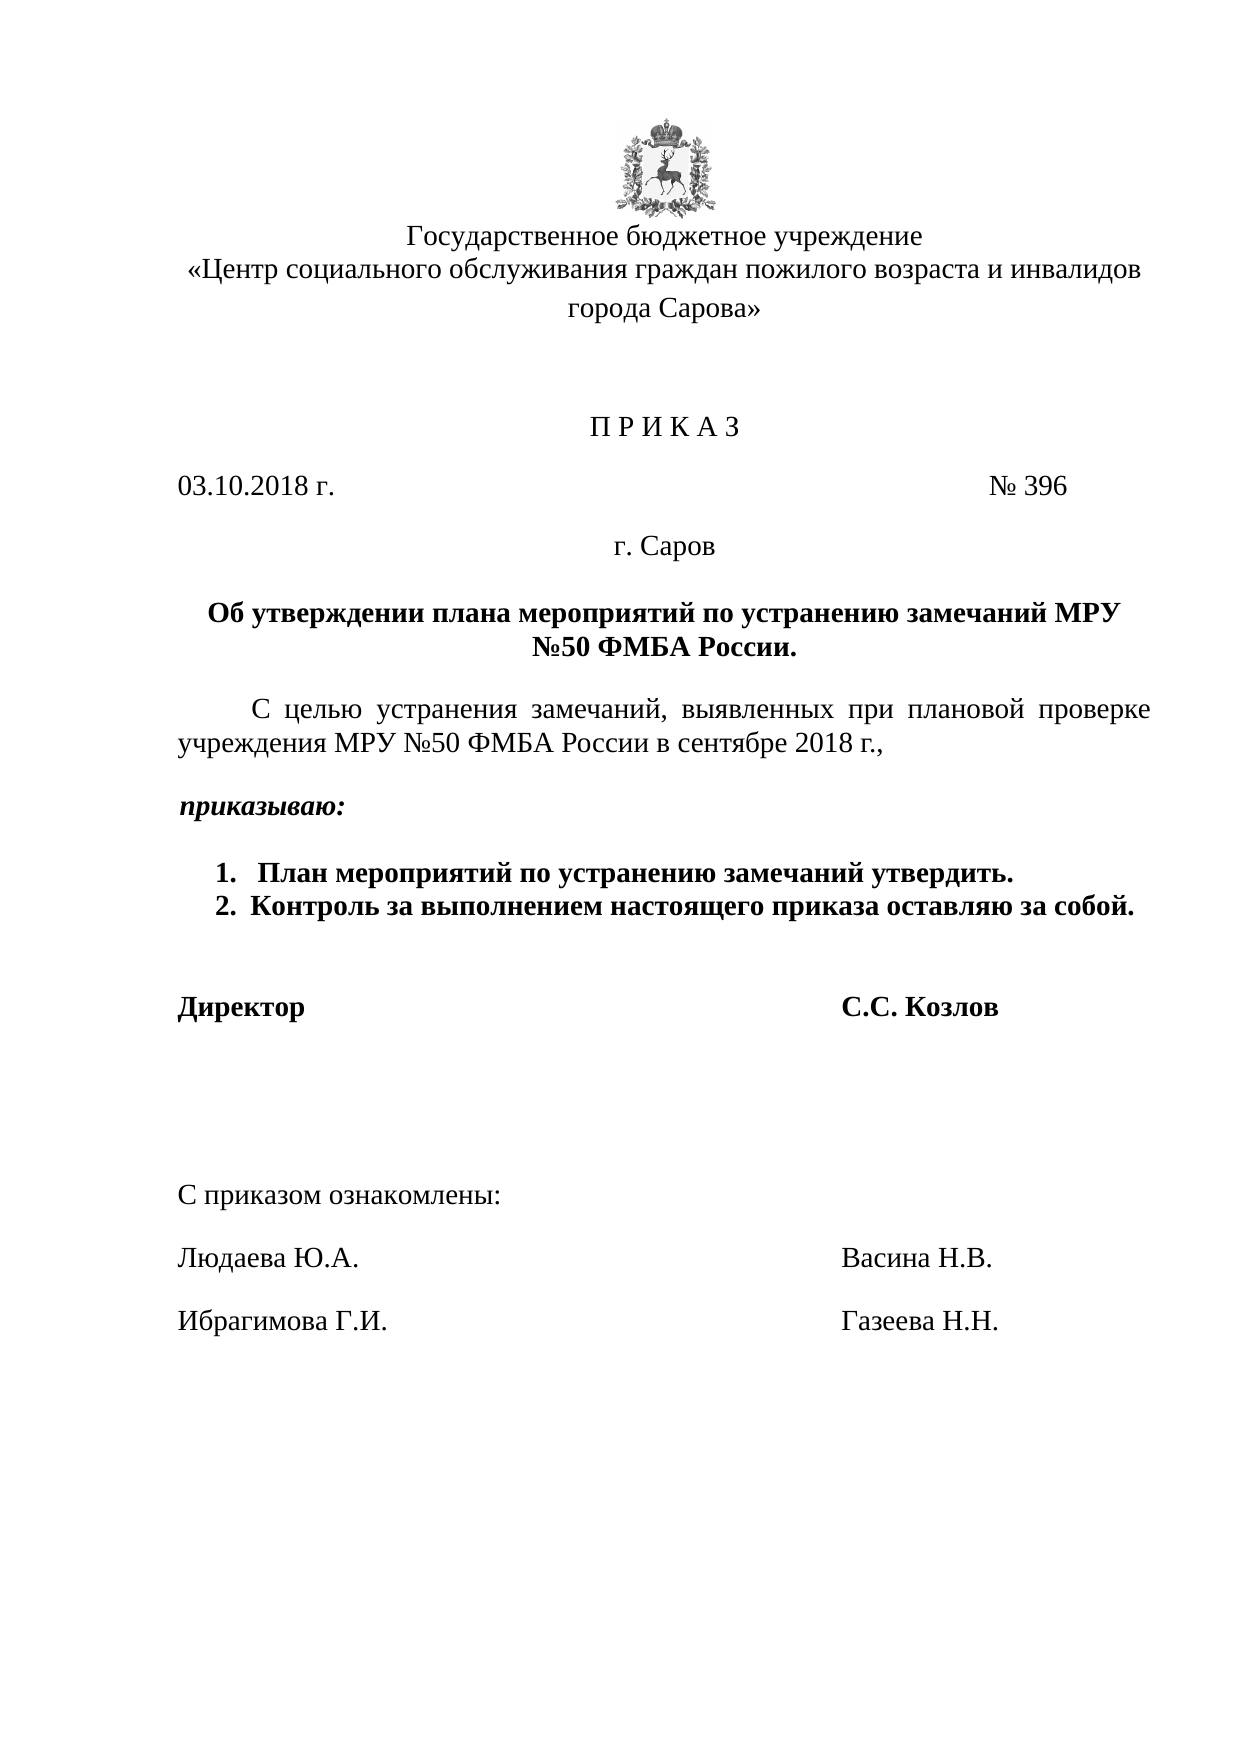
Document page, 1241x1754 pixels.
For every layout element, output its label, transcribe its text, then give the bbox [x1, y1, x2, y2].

text приказываю: [179, 788, 1152, 821]
list Контроль за выполнением настоящего приказа оставляю за собой. [215, 888, 1152, 922]
text Людаева Ю.А. Васина Н.В. [177, 1240, 1152, 1273]
text П Р И К А З [177, 409, 1152, 442]
text Ибрагимова Г.И. Газеева Н.Н. [177, 1303, 1152, 1336]
text Об утверждении плана мероприятий по устранению замечаний МРУ №50 ФМБА России. [177, 595, 1152, 662]
list План мероприятий по устранению замечаний утвердить. [215, 855, 1152, 888]
text 03.10.2018 г. № 396 [177, 468, 1152, 502]
text Директор С.С. Козлов [177, 989, 1152, 1023]
subtitle С целью устранения замечаний, выявленных при плановой проверке учреждения МРУ №50 ФМБА России в сентябре 2018 г., [177, 692, 1152, 759]
text г. Саров [177, 528, 1152, 561]
text «Центр социального обслуживания граждан пожилого возраста и инвалидов города Сарова» [177, 252, 1152, 324]
title Государственное бюджетное учреждение [177, 218, 1152, 252]
text С приказом ознакомлены: [177, 1177, 1152, 1211]
